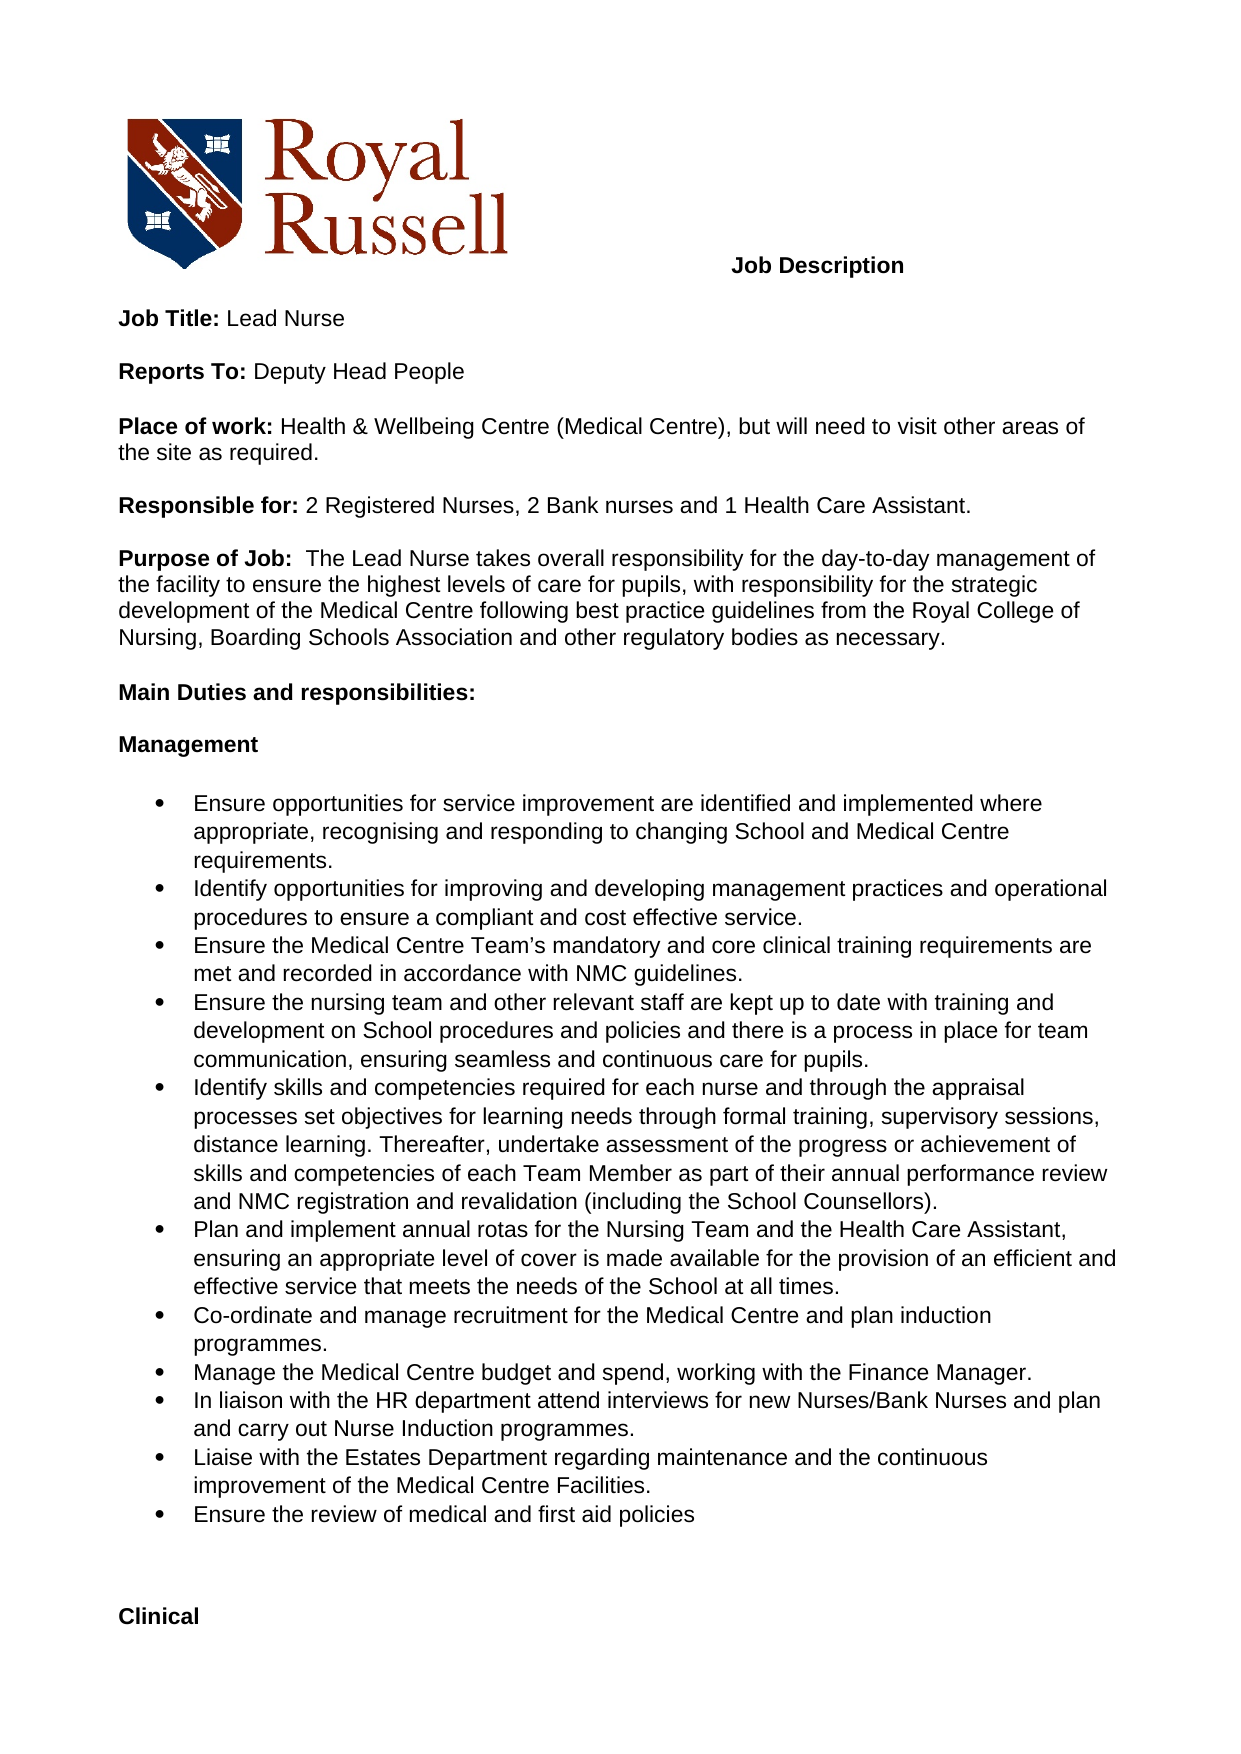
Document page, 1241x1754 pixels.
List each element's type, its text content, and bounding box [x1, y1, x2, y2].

list Ensure the review of medical and first aid policies [156, 1501, 1122, 1527]
text Main Duties and responsibilities: [118, 678, 1122, 705]
list Liaise with the Estates Department regarding maintenance and the continuous improvement of the Medical Centre Facilities. [156, 1444, 1122, 1499]
picture [126, 118, 508, 269]
text Clinical [118, 1603, 1122, 1629]
text Job Title: Lead Nurse [118, 305, 1122, 331]
list Identify skills and competencies required for each nurse and through the appraisal processes set objectives for learning needs through formal training, supervisory sessions, distance learning. Thereafter, undertake assessment of the progress or achievement of skills and competencies of each Team Member as part of their annual performance review and NMC registration and revalidation (including the School Counsellors). [156, 1074, 1122, 1214]
list Ensure the nursing team and other relevant staff are kept up to date with training and development on School procedures and policies and there is a process in place for team communication, ensuring seamless and continuous care for pupils. [156, 989, 1122, 1072]
list Co-ordinate and manage recruitment for the Medical Centre and plan induction programmes. [156, 1302, 1122, 1356]
text Reports To: Deputy Head People [118, 358, 1122, 384]
text Management [118, 731, 1122, 757]
text Place of work: Health & Wellbeing Centre (Medical Centre), but will need to visit other areas of the site as required. [118, 413, 1122, 466]
text Purpose of Job: The Lead Nurse takes overall responsibility for the day-to-day management of the facility to ensure the highest levels of care for pupils, with responsibility for the strategic development of the Medical Centre following best practice guidelines from the Royal College of Nursing, Boarding Schools Association and other regulatory bodies as necessary. [118, 544, 1122, 650]
list Identify opportunities for improving and developing management practices and operational procedures to ensure a compliant and cost effective service. [156, 875, 1122, 930]
text Responsible for: 2 Registered Nurses, 2 Bank nurses and 1 Health Care Assistant. [118, 492, 1122, 518]
text Job Description [118, 252, 1122, 279]
list Ensure the Medical Centre Team’s mandatory and core clinical training requirements are met and recorded in accordance with NMC guidelines. [156, 932, 1122, 987]
list In liaison with the HR department attend interviews for new Nurses/Bank Nurses and plan and carry out Nurse Induction programmes. [156, 1387, 1122, 1442]
list Ensure opportunities for service improvement are identified and implemented where appropriate, recognising and responding to changing School and Medical Centre requirements. [156, 790, 1122, 873]
list Manage the Medical Centre budget and spend, working with the Finance Manager. [156, 1358, 1122, 1385]
list Plan and implement annual rotas for the Nursing Team and the Health Care Assistant, ensuring an appropriate level of cover is made available for the provision of an efficient and effective service that meets the needs of the School at all times. [156, 1216, 1122, 1299]
